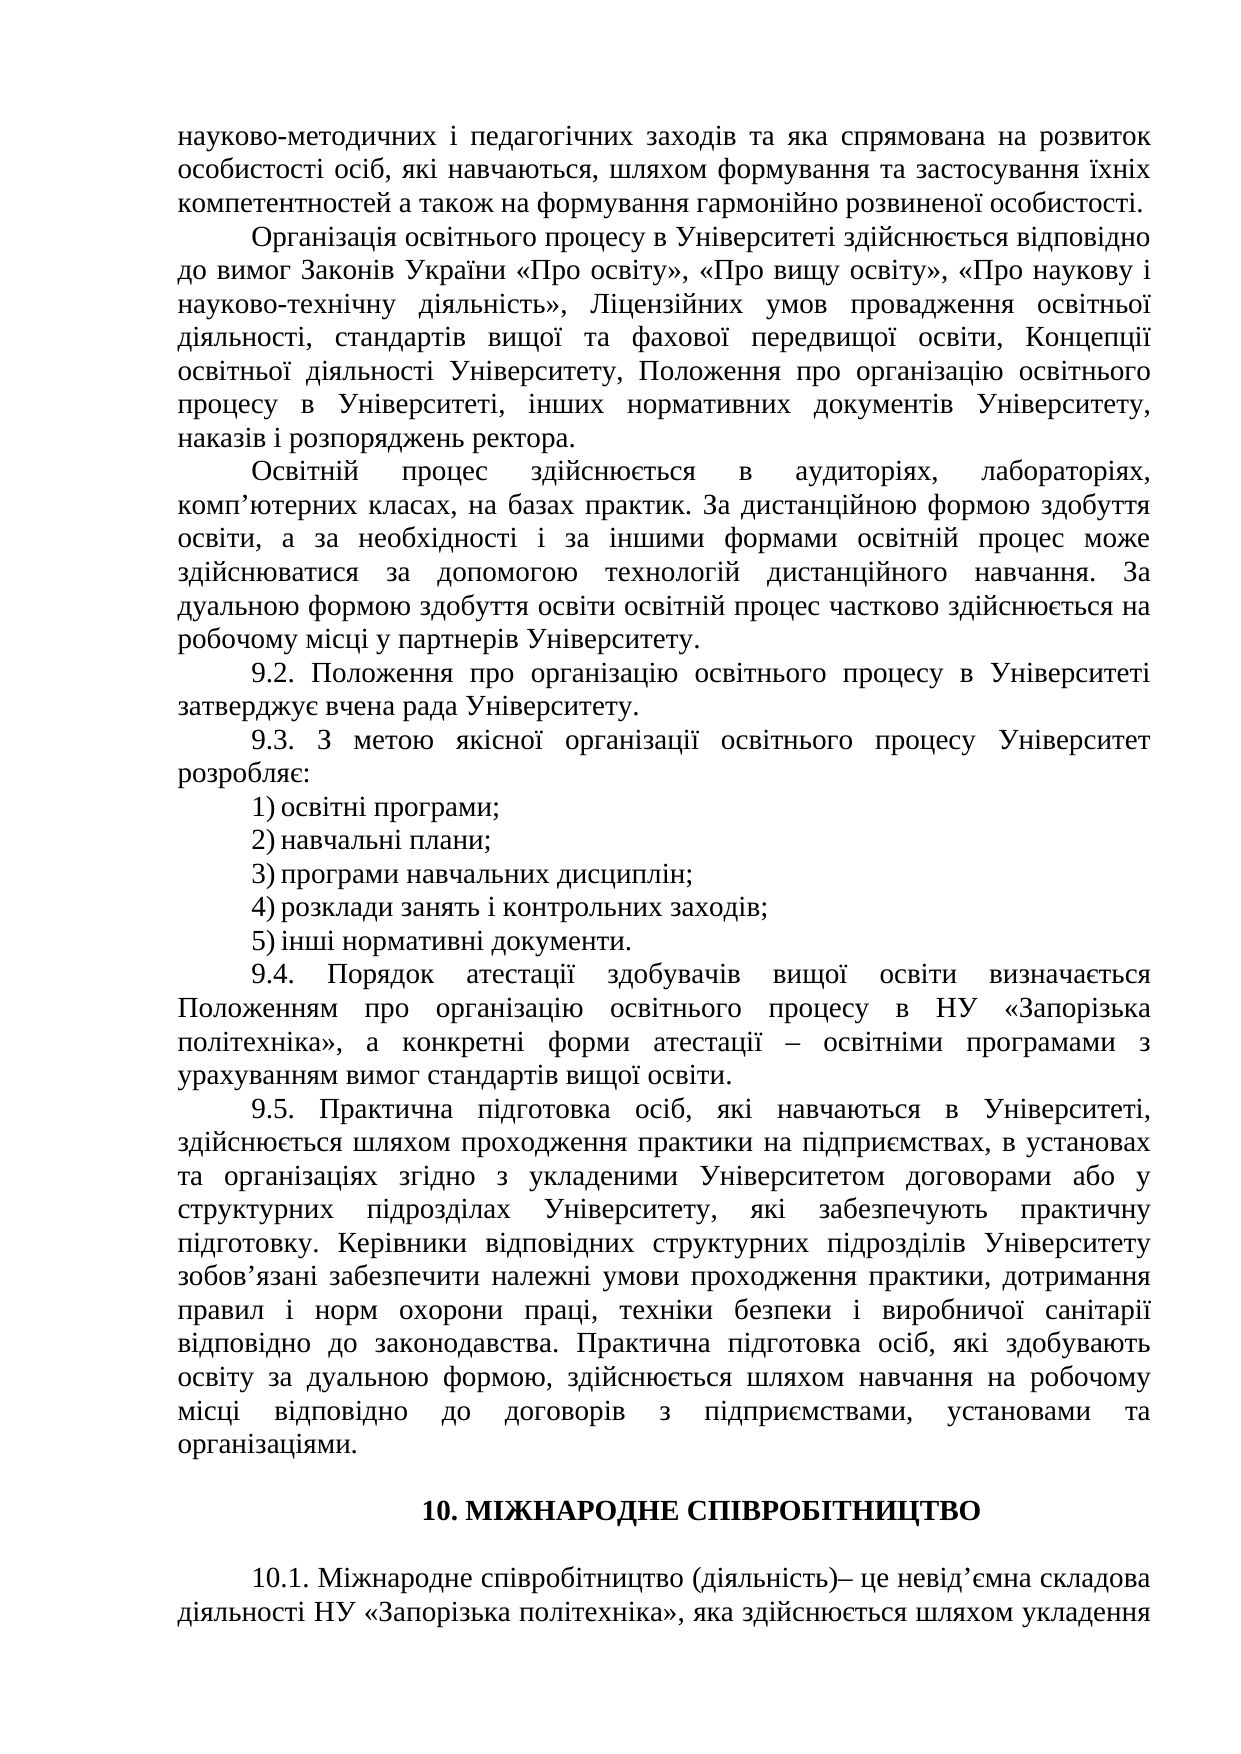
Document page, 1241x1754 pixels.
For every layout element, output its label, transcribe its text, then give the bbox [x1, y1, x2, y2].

text 9.3. З метою якісної організації освітнього процесу Університет розробляє: [177, 722, 1152, 789]
list освітні програми; [177, 789, 1152, 822]
list розклади занять і контрольних заходів; [177, 889, 1152, 923]
text 10. МІЖНАРОДНЕ СПІВРОБІТНИЦТВО [177, 1493, 1152, 1527]
text 9.5. Практична підготовка осіб, які навчаються в Університеті, здійснюється шляхом проходження практики на підприємствах, в установах та організаціях згідно з укладеними Університетом договорами або у структурних підрозділах Університету, які забезпечують практичну підготовку. Керівники відповідних структурних підрозділів Університету зобов’язані забезпечити належні умови проходження практики, дотримання правил і норм охорони праці, техніки безпеки і виробничої санітарії відповідно до законодавства. Практична підготовка осіб, які здобувають освіту за дуальною формою, здійснюється шляхом навчання на робочому місці відповідно до договорів з підприємствами, установами та організаціями. [177, 1091, 1152, 1460]
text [177, 1560, 1152, 1627]
text Освітній процес здійснюється в аудиторіях, лабораторіях, комп’ютерних класах, на базах практик. За дистанційною формою здобуття освіти, а за необхідності і за іншими формами освітній процес може здійснюватися за допомогою технологій дистанційного навчання. За дуальною формою здобуття освіти освітній процес частково здійснюється на робочому місці у партнерів Університету. [177, 453, 1152, 655]
text Організація освітнього процесу в Університеті здійснюється відповідно до вимог Законів України «Про освіту», «Про вищу освіту», «Про наукову і науково-технічну діяльність», Ліцензійних умов провадження освітньої діяльності, стандартів вищої та фахової передвищої освіти, Концепції освітньої діяльності Університету, Положення про організацію освітнього процесу в Університеті, інших нормативних документів Університету, наказів і розпоряджень ректора. [177, 219, 1152, 453]
list програми навчальних дисциплін; [177, 856, 1152, 889]
list інші нормативні документи. [177, 923, 1152, 957]
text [177, 118, 1152, 219]
text 9.2. Положення про організацію освітнього процесу в Університеті затверджує вчена рада Університету. [177, 655, 1152, 722]
list навчальні плани; [177, 822, 1152, 856]
text 9.4. Порядок атестації здобувачів вищої освіти визначається Положенням про організацію освітнього процесу в НУ «Запорізька політехніка», а конкретні форми атестації – освітніми програмами з урахуванням вимог стандартів вищої освіти. [177, 957, 1152, 1091]
